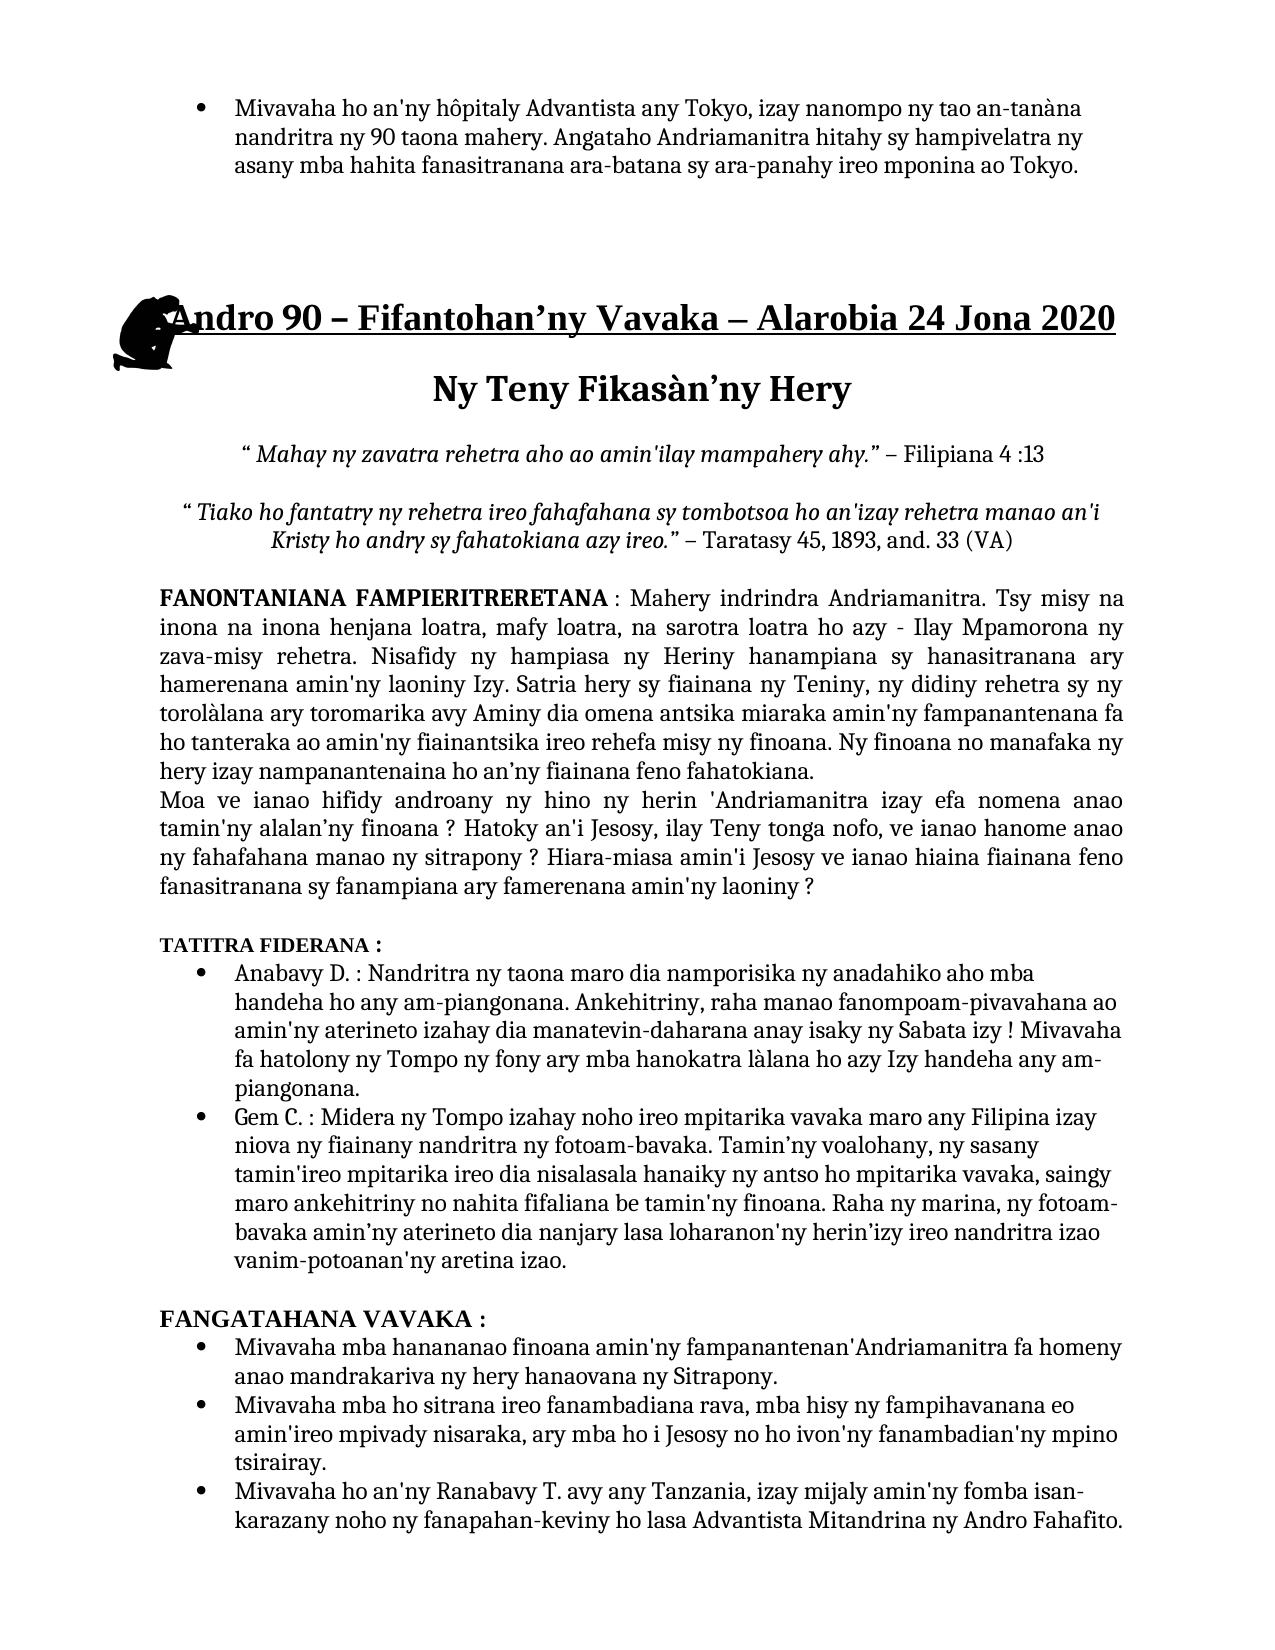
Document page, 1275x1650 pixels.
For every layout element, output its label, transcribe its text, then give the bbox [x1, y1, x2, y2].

text “ Mahay ny zavatra rehetra aho ao amin'ilay mampahery ahy.” – Filipiana 4 :13 [159, 440, 1125, 469]
list Mivavaha mba ho sitrana ireo fanambadiana rava, mba hisy ny fampihavanana eo amin'ireo mpivady nisaraka, ary mba ho i Jesosy no ho ivon'ny fanambadian'ny mpino tsirairay. [197, 1391, 1125, 1477]
text Moa ve ianao hifidy androany ny hino ny herin 'Andriamanitra izay efa nomena anao tamin'ny alalan’ny finoana ? Hatoky an'i Jesosy, ilay Teny tonga nofo, ve ianao hanome anao ny fahafahana manao ny sitrapony ? Hiara-miasa amin'i Jesosy ve ianao hiaina fiainana feno fanasitranana sy fanampiana ary famerenana amin'ny laoniny ? [159, 786, 1125, 901]
list Mivavaha mba hanananao finoana amin'ny fampanantenan'Andriamanitra fa homeny anao mandrakariva ny hery hanaovana ny Sitrapony. [197, 1333, 1125, 1391]
text FANONTANIANA FAMPIERITRERETANA : Mahery indrindra Andriamanitra. Tsy misy na inona na inona henjana loatra, mafy loatra, na sarotra loatra ho azy - Ilay Mpamorona ny zava-misy rehetra. Nisafidy ny hampiasa ny Heriny hanampiana sy hanasitranana ary hamerenana amin'ny laoniny Izy. Satria hery sy fiainana ny Teniny, ny didiny rehetra sy ny torolàlana ary toromarika avy Aminy dia omena antsika miaraka amin'ny fampanantenana fa ho tanteraka ao amin'ny fiainantsika ireo rehefa misy ny finoana. Ny finoana no manafaka ny hery izay nampanantenaina ho an’ny fiainana feno fahatokiana. [159, 584, 1125, 785]
text TATITRA FIDERANA : [159, 930, 1125, 958]
text “ Tiako ho fantatry ny rehetra ireo fahafahana sy tombotsoa ho an'izay rehetra manao an'i Kristy ho andry sy fahatokiana azy ireo.” – Taratasy 45, 1893, and. 33 (VA) [159, 497, 1125, 555]
list Mivavaha ho an'ny Ranabavy T. avy any Tanzania, izay mijaly amin'ny fomba isan-karazany noho ny fanapahan-keviny ho lasa Advantista Mitandrina ny Andro Fahafito. [197, 1477, 1125, 1534]
text FANGATAHANA VAVAKA : [159, 1304, 1125, 1333]
picture [113, 295, 199, 371]
list Mivavaha ho an'ny hôpitaly Advantista any Tokyo, izay nanompo ny tao an-tanàna nandritra ny 90 taona mahery. Angataho Andriamanitra hitahy sy hampivelatra ny asany mba hahita fanasitranana ara-batana sy ara-panahy ireo mponina ao Tokyo. [197, 94, 1125, 180]
list Gem C. : Midera ny Tompo izahay noho ireo mpitarika vavaka maro any Filipina izay niova ny fiainany nandritra ny fotoam-bavaka. Tamin’ny voalohany, ny sasany tamin'ireo mpitarika ireo dia nisalasala hanaiky ny antso ho mpitarika vavaka, saingy maro ankehitriny no nahita fifaliana be tamin'ny finoana. Raha ny marina, ny fotoam-bavaka amin’ny aterineto dia nanjary lasa loharanon'ny herin’izy ireo nandritra izao vanim-potoanan'ny aretina izao. [197, 1102, 1125, 1304]
text Ny Teny Fikasàn’ny Hery [159, 368, 1125, 411]
text Andro 90 – Fifantohan’ny Vavaka – Alarobia 24 Jona 2020 [199, 295, 1125, 339]
list Anabavy D. : Nandritra ny taona maro dia namporisika ny anadahiko aho mba handeha ho any am-piangonana. Ankehitriny, raha manao fanompoam-pivavahana ao amin'ny aterineto izahay dia manatevin-daharana anay isaky ny Sabata izy ! Mivavaha fa hatolony ny Tompo ny fony ary mba hanokatra làlana ho azy Izy handeha any am-piangonana. [197, 959, 1125, 1102]
